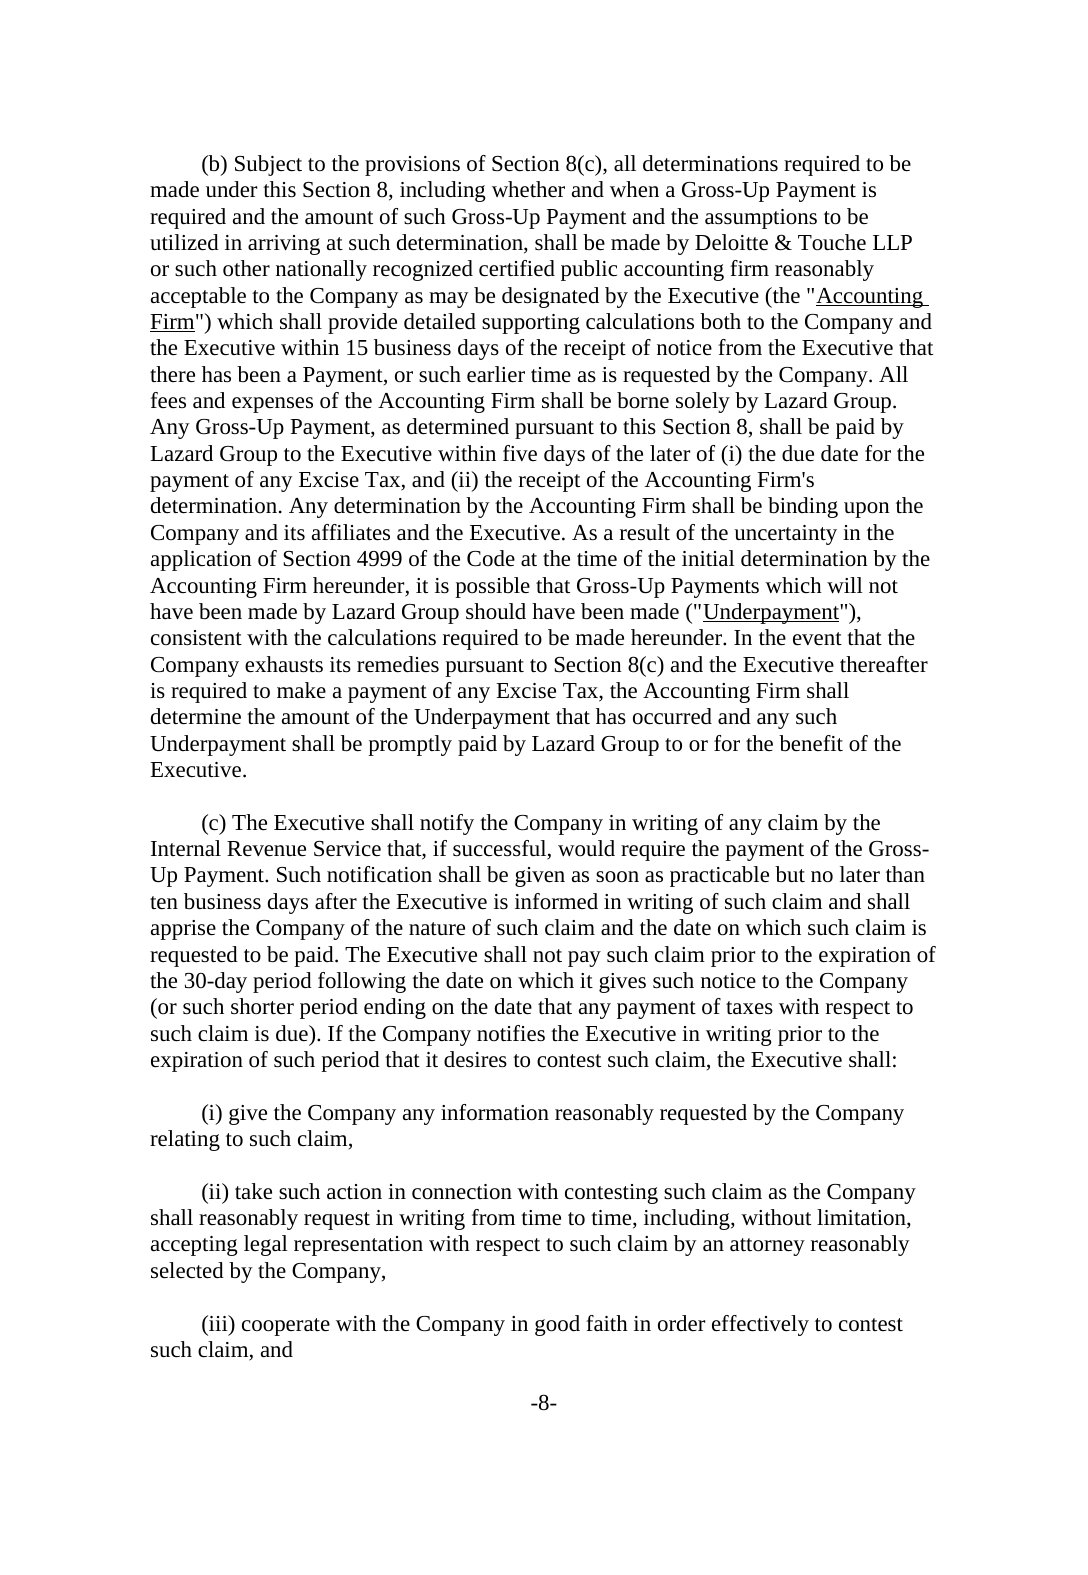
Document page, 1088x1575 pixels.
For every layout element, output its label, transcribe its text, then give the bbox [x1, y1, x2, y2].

text (c) The Executive shall notify the Company in writing of any claim by the Internal Revenue Service that, if successful, would require the payment of the Gross-Up Payment. Such notification shall be given as soon as practicable but no later than ten business days after the Executive is informed in writing of such claim and shall apprise the Company of the nature of such claim and the date on which such claim is requested to be paid. The Executive shall not pay such claim prior to the expiration of the 30-day period following the date on which it gives such notice to the Company (or such shorter period ending on the date that any payment of taxes with respect to such claim is due). If the Company notifies the Executive in writing prior to the expiration of such period that it desires to contest such claim, the Executive shall: [150, 809, 937, 1072]
text (b) Subject to the provisions of Section 8(c), all determinations required to be made under this Section 8, including whether and when a Gross-Up Payment is required and the amount of such Gross-Up Payment and the assumptions to be utilized in arriving at such determination, shall be made by Deloitte & Touche LLP or such other nationally recognized certified public accounting firm reasonably acceptable to the Company as may be designated by the Executive (the "Accounting Firm") which shall provide detailed supporting calculations both to the Company and the Executive within 15 business days of the receipt of notice from the Executive that there has been a Payment, or such earlier time as is requested by the Company. All fees and expenses of the Accounting Firm shall be borne solely by Lazard Group. Any Gross-Up Payment, as determined pursuant to this Section 8, shall be paid by Lazard Group to the Executive within five days of the later of (i) the due date for the payment of any Excise Tax, and (ii) the receipt of the Accounting Firm's determination. Any determination by the Accounting Firm shall be binding upon the Company and its affiliates and the Executive. As a result of the uncertainty in the application of Section 4999 of the Code at the time of the initial determination by the Accounting Firm hereunder, it is possible that Gross-Up Payments which will not have been made by Lazard Group should have been made ("Underpayment"), consistent with the calculations required to be made hereunder. In the event that the Company exhausts its remedies pursuant to Section 8(c) and the Executive thereafter is required to make a payment of any Excise Tax, the Accounting Firm shall determine the amount of the Underpayment that has occurred and any such Underpayment shall be promptly paid by Lazard Group to or for the benefit of the Executive. [150, 150, 937, 782]
text (i) give the Company any information reasonably requested by the Company relating to such claim, [150, 1099, 937, 1151]
text (ii) take such action in connection with contesting such claim as the Company shall reasonably request in writing from time to time, including, without limitation, accepting legal representation with respect to such claim by an attorney reasonably selected by the Company, [150, 1178, 937, 1283]
text -8- [150, 1389, 937, 1415]
text (iii) cooperate with the Company in good faith in order effectively to contest such claim, and [150, 1309, 937, 1362]
